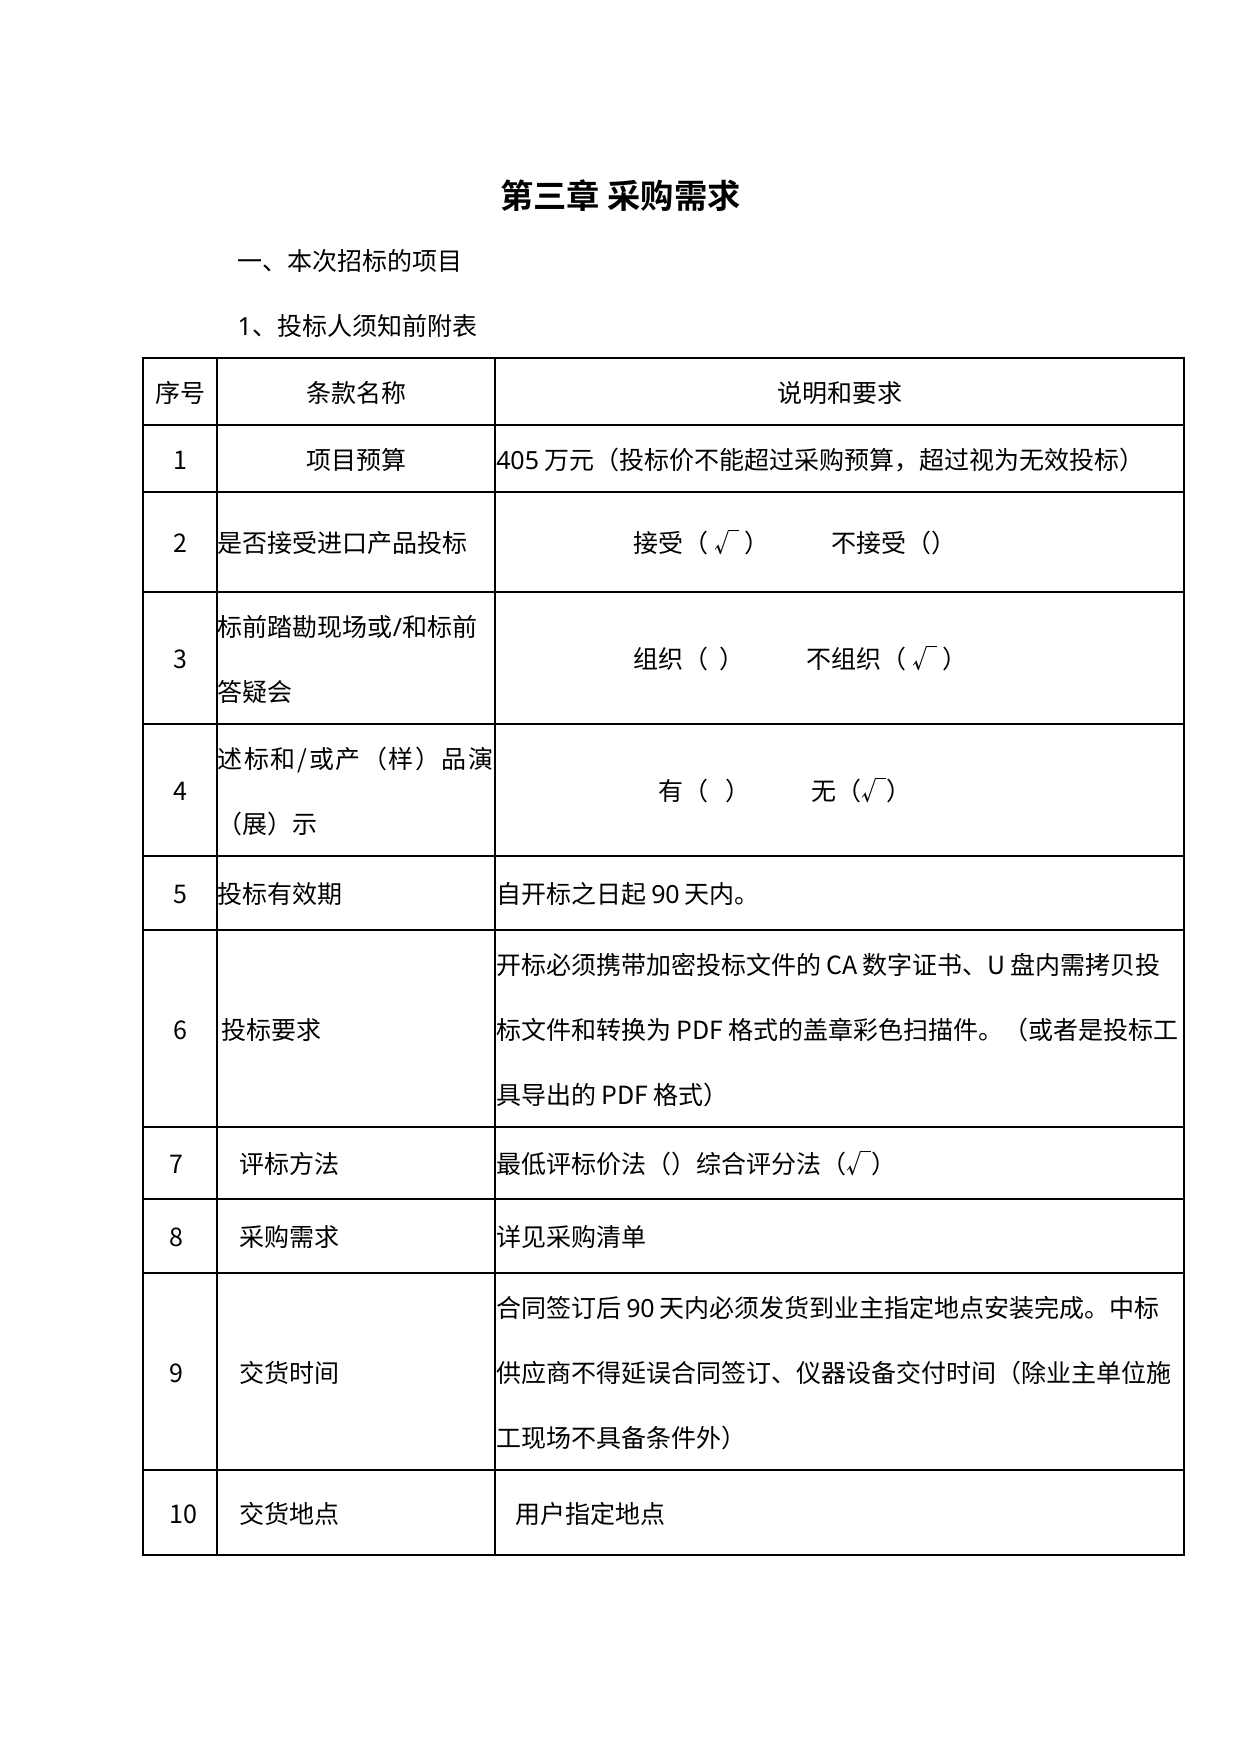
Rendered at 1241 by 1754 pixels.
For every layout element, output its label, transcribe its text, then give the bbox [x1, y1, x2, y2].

table_cell 10 [144, 1471, 216, 1554]
table_header 说明和要求 [496, 359, 1183, 424]
table_cell 项目预算 [218, 426, 494, 491]
table_cell 组织（ ） 不组织（ √ ） [496, 593, 1183, 723]
table_cell 最低评标价法（）综合评分法（√） [496, 1128, 1183, 1198]
table_cell 4 [144, 725, 216, 855]
table_cell 评标方法 [218, 1128, 494, 1198]
table_header 序号 [144, 359, 216, 424]
text 一、本次招标的项目 [187, 227, 1053, 292]
table_cell 405万元（投标价不能超过采购预算，超过视为无效投标） [496, 426, 1183, 491]
table_cell 6 [144, 931, 216, 1126]
table_header 条款名称 [218, 359, 494, 424]
table_cell 开标必须携带加密投标文件的CA数字证书、U盘内需拷贝投标文件和转换为PDF格式的盖章彩色扫描件。（或者是投标工具导出的PDF格式） [496, 931, 1183, 1126]
table_cell 是否接受进口产品投标 [218, 493, 494, 591]
table_cell 用户指定地点 [496, 1471, 1183, 1554]
table_cell 接受（ √ ） 不接受（） [496, 493, 1183, 591]
table_cell 合同签订后90天内必须发货到业主指定地点安装完成。中标供应商不得延误合同签订、仪器设备交付时间（除业主单位施工现场不具备条件外） [496, 1274, 1183, 1469]
table_cell 标前踏勘现场或/和标前答疑会 [218, 593, 494, 723]
text 第三章 采购需求 [187, 162, 1053, 227]
table_cell 投标有效期 [218, 857, 494, 929]
table_cell 5 [144, 857, 216, 929]
table_cell 8 [144, 1200, 216, 1272]
table_cell 自开标之日起90天内。 [496, 857, 1183, 929]
table_cell 交货时间 [218, 1274, 494, 1469]
table_cell 交货地点 [218, 1471, 494, 1554]
table_cell 7 [144, 1128, 216, 1198]
table_cell 投标要求 [218, 931, 494, 1126]
table_cell 3 [144, 593, 216, 723]
table_cell 采购需求 [218, 1200, 494, 1272]
table_cell 1 [144, 426, 216, 491]
table_cell 9 [144, 1274, 216, 1469]
table_cell 详见采购清单 [496, 1200, 1183, 1272]
text 1、投标人须知前附表 [187, 292, 1053, 357]
table_cell 有（ ） 无（√） [496, 725, 1183, 855]
table_cell 述标和/或产（样）品演（展）示 [218, 725, 494, 855]
table_cell 2 [144, 493, 216, 591]
